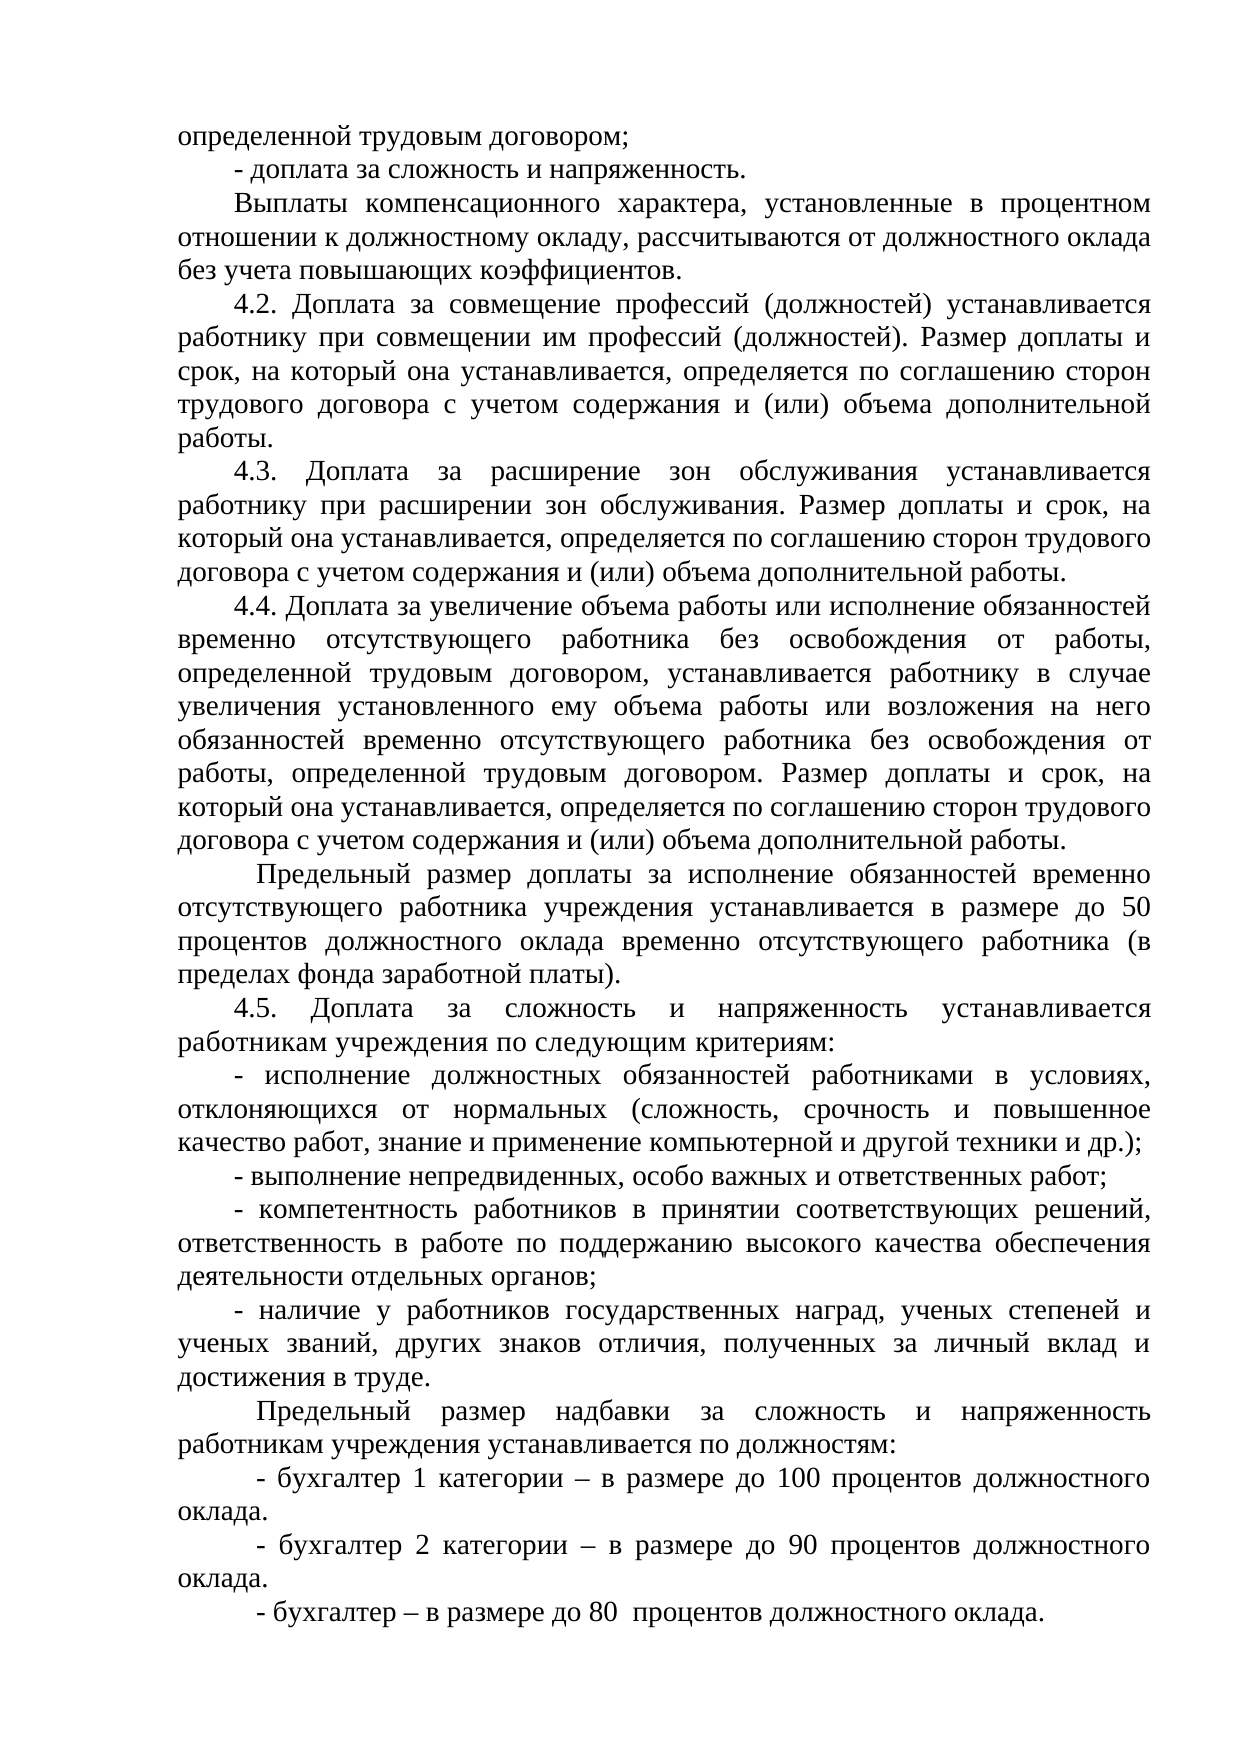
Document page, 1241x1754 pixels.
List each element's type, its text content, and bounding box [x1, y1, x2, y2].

text Предельный размер надбавки за сложность и напряженность работникам учреждения устанавливается по должностям: [177, 1393, 1152, 1460]
text 4.5. Доплата за сложность и напряженность устанавливается работникам учреждения по следующим критериям: [177, 990, 1152, 1057]
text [177, 118, 1152, 152]
text 4.4. Доплата за увеличение объема работы или исполнение обязанностей временно отсутствующего работника без освобождения от работы, определенной трудовым договором, устанавливается работнику в случае увеличения установленного ему объема работы или возложения на него обязанностей временно отсутствующего работника без освобождения от работы, определенной трудовым договором. Размер доплаты и срок, на который она устанавливается, определяется по соглашению сторон трудового договора с учетом содержания и (или) объема дополнительной работы. [177, 588, 1152, 856]
text - наличие у работников государственных наград, ученых степеней и ученых званий, других знаков отличия, полученных за личный вклад и достижения в труде. [177, 1292, 1152, 1393]
text Предельный размер доплаты за исполнение обязанностей временно отсутствующего работника учреждения устанавливается в размере до 50 процентов должностного оклада временно отсутствующего работника (в пределах фонда заработной платы). [177, 856, 1152, 990]
text - исполнение должностных обязанностей работниками в условиях, отклоняющихся от нормальных (сложность, срочность и повышенное качество работ, знание и применение компьютерной и другой техники и др.); [177, 1057, 1152, 1158]
text 4.3. Доплата за расширение зон обслуживания устанавливается работнику при расширении зон обслуживания. Размер доплаты и срок, на который она устанавливается, определяется по соглашению сторон трудового договора с учетом содержания и (или) объема дополнительной работы. [177, 453, 1152, 588]
text - бухгалтер – в размере до 80 процентов должностного оклада. [177, 1594, 1152, 1627]
text - компетентность работников в принятии соответствующих решений, ответственность в работе по поддержанию высокого качества обеспечения деятельности отдельных органов; [177, 1191, 1152, 1292]
text - выполнение непредвиденных, особо важных и ответственных работ; [177, 1158, 1152, 1191]
text 4.2. Доплата за совмещение профессий (должностей) устанавливается работнику при совмещении им профессий (должностей). Размер доплаты и срок, на который она устанавливается, определяется по соглашению сторон трудового договора с учетом содержания и (или) объема дополнительной работы. [177, 286, 1152, 453]
text - бухгалтер 2 категории – в размере до 90 процентов должностного оклада. [177, 1527, 1152, 1594]
text - бухгалтер 1 категории – в размере до 100 процентов должностного оклада. [177, 1460, 1152, 1527]
text Выплаты компенсационного характера, установленные в процентном отношении к должностному окладу, рассчитываются от должностного оклада без учета повышающих коэффициентов. [177, 185, 1152, 286]
text - доплата за сложность и напряженность. [177, 152, 1152, 185]
